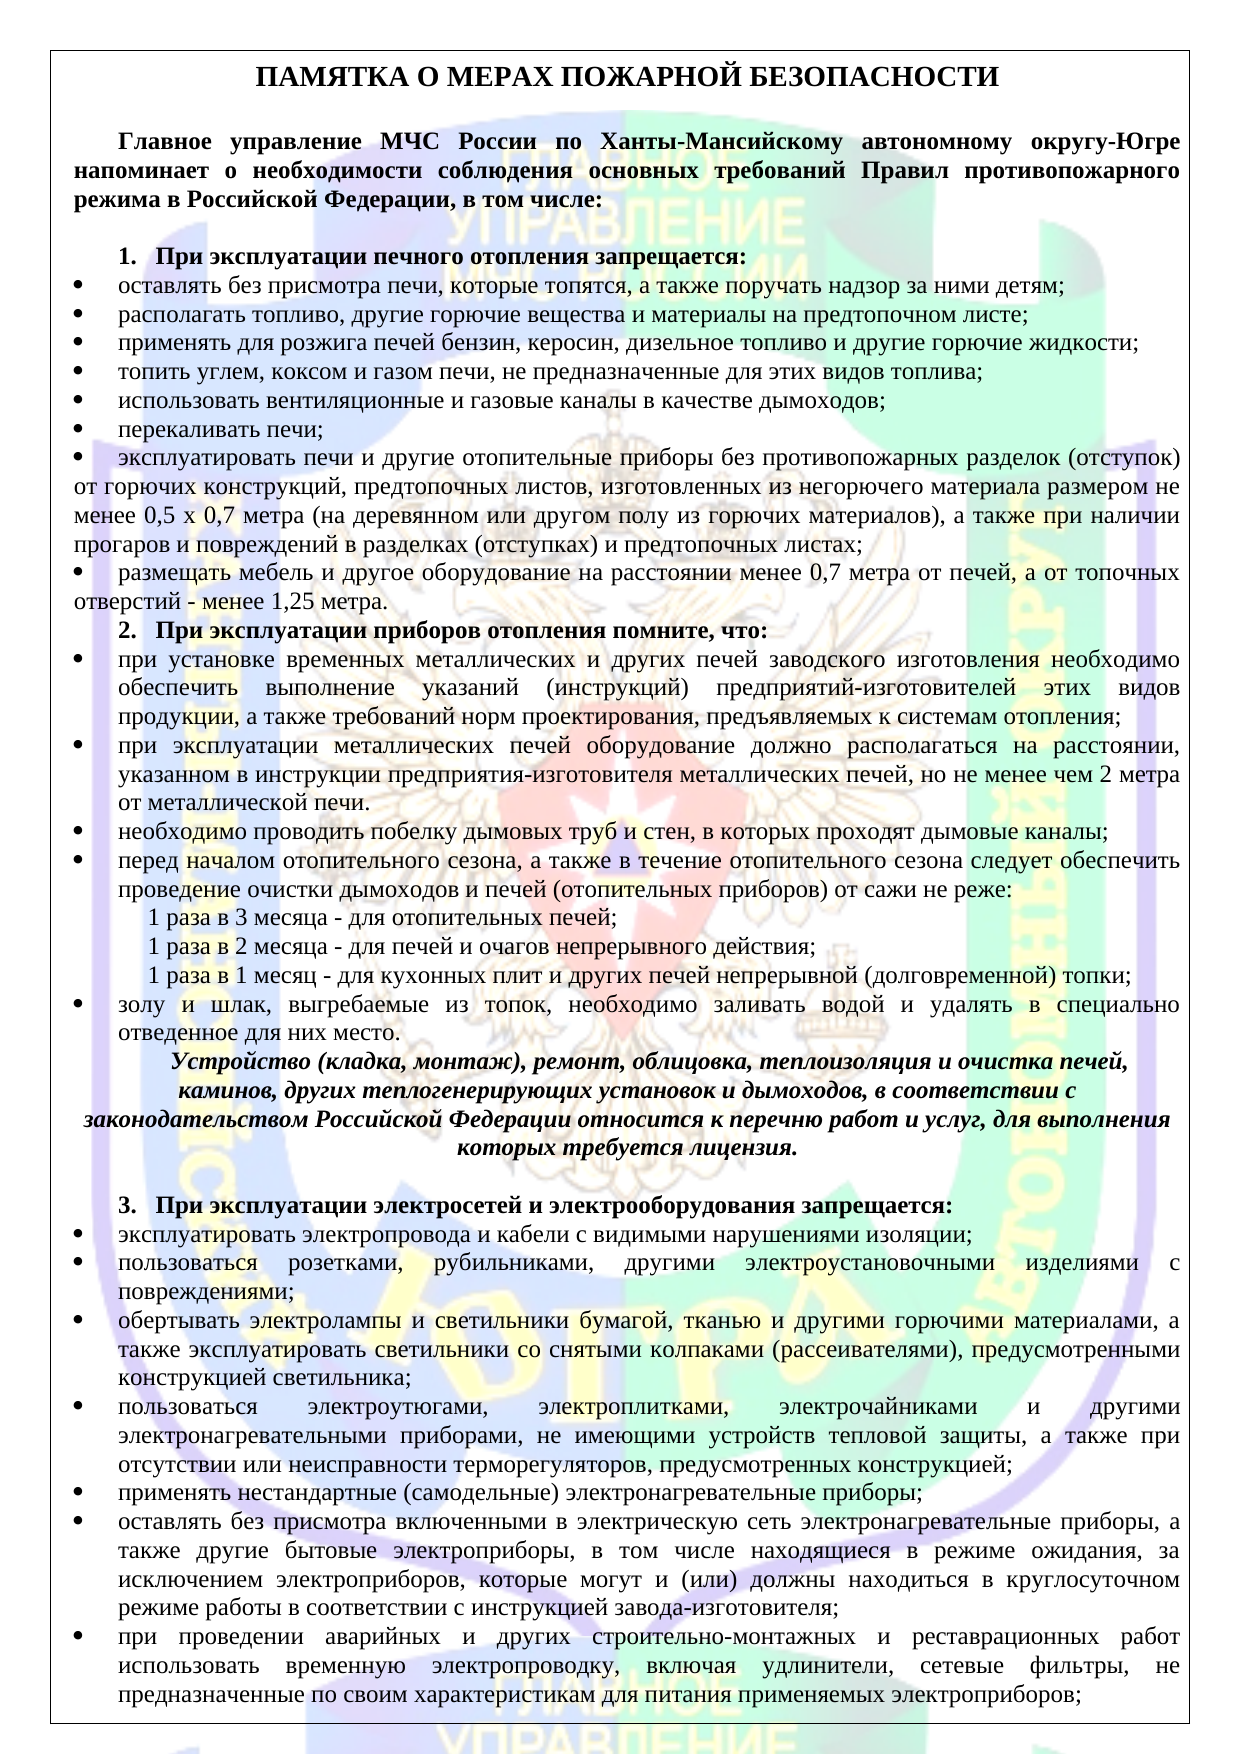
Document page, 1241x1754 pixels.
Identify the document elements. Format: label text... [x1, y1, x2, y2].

list располагать топливо, другие горючие вещества и материалы на предтопочном листе; [73, 299, 1181, 327]
list применять для розжига печей бензин, керосин, дизельное топливо и другие горючие жидкости; [73, 327, 1181, 356]
list при эксплуатации металлических печей оборудование должно располагаться на расстоянии, указанном в инструкции предприятия-изготовителя металлических печей, но не менее чем 2 метра от металлической печи. [73, 730, 1181, 816]
text 1 раза в 2 месяца - для печей и очагов непрерывного действия; [118, 931, 1181, 960]
list размещать мебель и другое оборудование на расстоянии менее 0,7 метра от печей, а от топочных отверстий - менее 1,25 метра. [73, 557, 1181, 615]
list Устройство (кладка, монтаж), ремонт, облицовка, теплоизоляция и очистка печей, каминов, других теплогенерирующих установок и дымоходов, в соответствии с законодательством Российской Федерации относится к перечню работ и услуг, для выполнения которых требуется лицензия. [73, 1046, 1181, 1161]
list при установке временных металлических и других печей заводского изготовления необходимо обеспечить выполнение указаний (инструкций) предприятий-изготовителей этих видов продукции, а также требований норм проектирования, предъявляемых к системам отопления; [73, 644, 1181, 730]
list При эксплуатации печного отопления запрещается: [118, 241, 1181, 270]
list топить углем, коксом и газом печи, не предназначенные для этих видов топлива; [73, 356, 1181, 385]
list использовать вентиляционные и газовые каналы в качестве дымоходов; [73, 385, 1181, 414]
list оставлять без присмотра печи, которые топятся, а также поручать надзор за ними детям; [73, 270, 1181, 299]
list золу и шлак, выгребаемые из топок, необходимо заливать водой и удалять в специально отведенное для них место. [73, 989, 1181, 1046]
list пользоваться розетками, рубильниками, другими электроустановочными изделиями с повреждениями; [73, 1247, 1181, 1305]
list эксплуатировать печи и другие отопительные приборы без противопожарных разделок (отступок) от горючих конструкций, предтопочных листов, изготовленных из негорючего материала размером не менее 0,5 x 0,7 метра (на деревянном или другом полу из горючих материалов), а также при наличии прогаров и повреждений в разделках (отступках) и предтопочных листах; [73, 442, 1181, 557]
list перед началом отопительного сезона, а также в течение отопительного сезона следует обеспечить проведение очистки дымоходов и печей (отопительных приборов) от сажи не реже: [73, 845, 1181, 902]
list перекаливать печи; [73, 414, 1181, 442]
text ПАМЯТКА О МЕРАХ ПОЖАРНОЙ БЕЗОПАСНОСТИ [73, 59, 1181, 93]
list обертывать электролампы и светильники бумагой, тканью и другими горючими материалами, а также эксплуатировать светильники со снятыми колпаками (рассеивателями), предусмотренными конструкцией светильника; [73, 1305, 1181, 1391]
list эксплуатировать электропровода и кабели с видимыми нарушениями изоляции; [73, 1219, 1181, 1247]
list при проведении аварийных и других строительно-монтажных и реставрационных работ использовать временную электропроводку, включая удлинители, сетевые фильтры, не предназначенные по своим характеристикам для питания применяемых электроприборов; [73, 1621, 1181, 1707]
list оставлять без присмотра включенными в электрическую сеть электронагревательные приборы, а также другие бытовые электроприборы, в том числе находящиеся в режиме ожидания, за исключением электроприборов, которые могут и (или) должны находиться в круглосуточном режиме работы в соответствии с инструкцией завода-изготовителя; [73, 1506, 1181, 1621]
list При эксплуатации приборов отопления помните, что: [118, 615, 1181, 644]
text 1 раза в 3 месяца - для отопительных печей; [118, 902, 1181, 931]
list При эксплуатации электросетей и электрооборудования запрещается: [118, 1190, 1181, 1219]
list 1 раза в 1 месяц - для кухонных плит и других печей непрерывной (долговременной) топки; [118, 960, 1181, 989]
list применять нестандартные (самодельные) электронагревательные приборы; [73, 1477, 1181, 1506]
list необходимо проводить побелку дымовых труб и стен, в которых проходят дымовые каналы; [73, 816, 1181, 845]
list пользоваться электроутюгами, электроплитками, электрочайниками и другими электронагревательными приборами, не имеющими устройств тепловой защиты, а также при отсутствии или неисправности терморегуляторов, предусмотренных конструкцией; [73, 1391, 1181, 1477]
text Главное управление МЧС России по Ханты-Мансийскому автономному округу-Югре напоминает о необходимости соблюдения основных требований Правил противопожарного режима в Российской Федерации, в том числе: [73, 126, 1181, 212]
